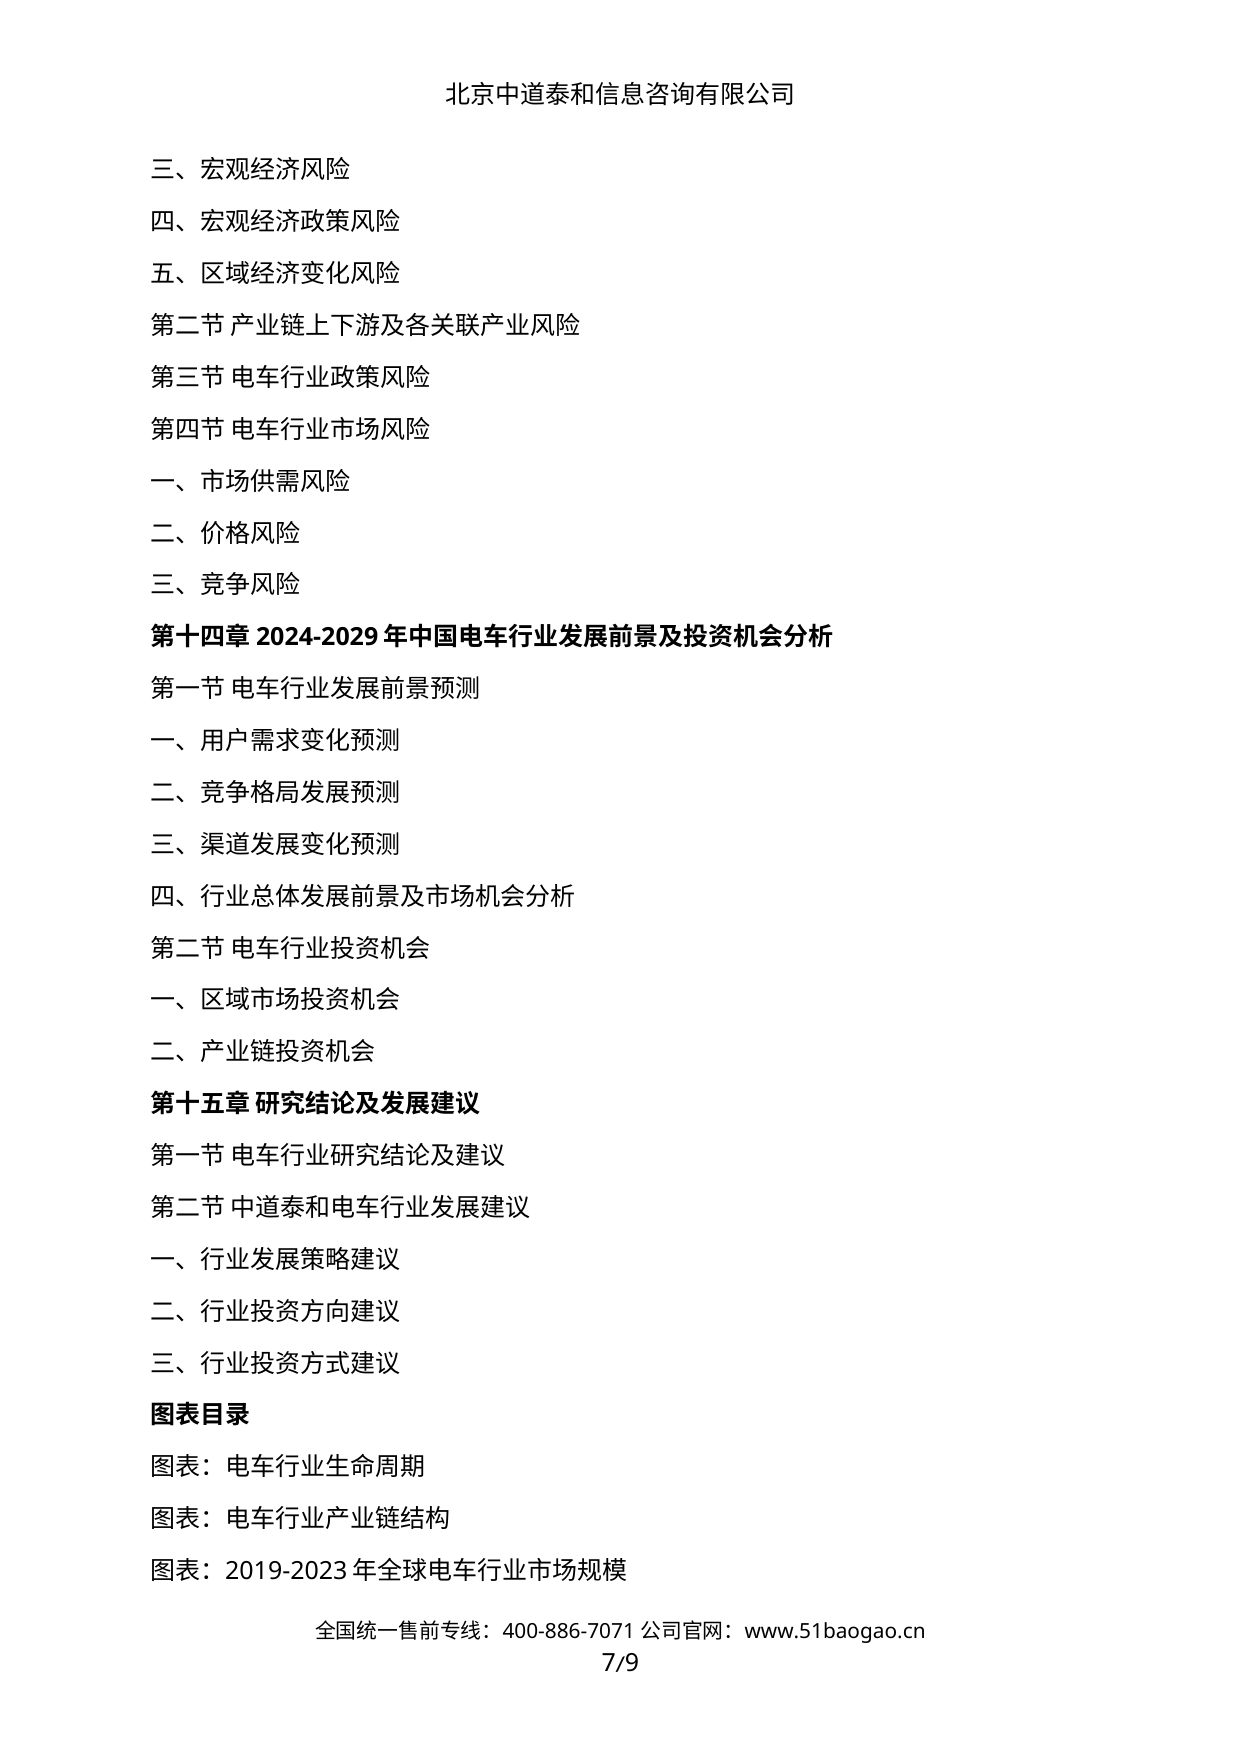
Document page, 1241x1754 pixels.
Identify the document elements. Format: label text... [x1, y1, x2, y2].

text 第二节 产业链上下游及各关联产业风险 [150, 306, 1090, 342]
text 四、宏观经济政策风险 [150, 202, 1090, 238]
text 第二节 中道泰和电车行业发展建议 [150, 1187, 1090, 1224]
text 三、宏观经济风险 [150, 150, 1090, 186]
text 二、价格风险 [150, 513, 1090, 549]
text 二、产业链投资机会 [150, 1032, 1090, 1068]
text 第三节 电车行业政策风险 [150, 357, 1090, 394]
text 第二节 电车行业投资机会 [150, 928, 1090, 964]
text 四、行业总体发展前景及市场机会分析 [150, 876, 1090, 912]
text 第四节 电车行业市场风险 [150, 409, 1090, 446]
text 一、市场供需风险 [150, 461, 1090, 497]
text 图表：2019-2023年全球电车行业市场规模 [150, 1551, 1090, 1587]
text 第十四章 2024-2029年中国电车行业发展前景及投资机会分析 [150, 617, 1090, 653]
text 图表目录 [150, 1395, 1090, 1431]
text 五、区域经济变化风险 [150, 254, 1090, 290]
text 第一节 电车行业研究结论及建议 [150, 1136, 1090, 1172]
text 二、行业投资方向建议 [150, 1291, 1090, 1327]
text 三、渠道发展变化预测 [150, 824, 1090, 861]
text 图表：电车行业生命周期 [150, 1447, 1090, 1483]
text 三、竞争风险 [150, 565, 1090, 601]
text 图表：电车行业产业链结构 [150, 1499, 1090, 1535]
text 一、行业发展策略建议 [150, 1239, 1090, 1276]
text 二、竞争格局发展预测 [150, 772, 1090, 809]
text 一、用户需求变化预测 [150, 721, 1090, 757]
text 第十五章 研究结论及发展建议 [150, 1084, 1090, 1120]
text 三、行业投资方式建议 [150, 1343, 1090, 1379]
text 第一节 电车行业发展前景预测 [150, 669, 1090, 705]
text 一、区域市场投资机会 [150, 980, 1090, 1016]
